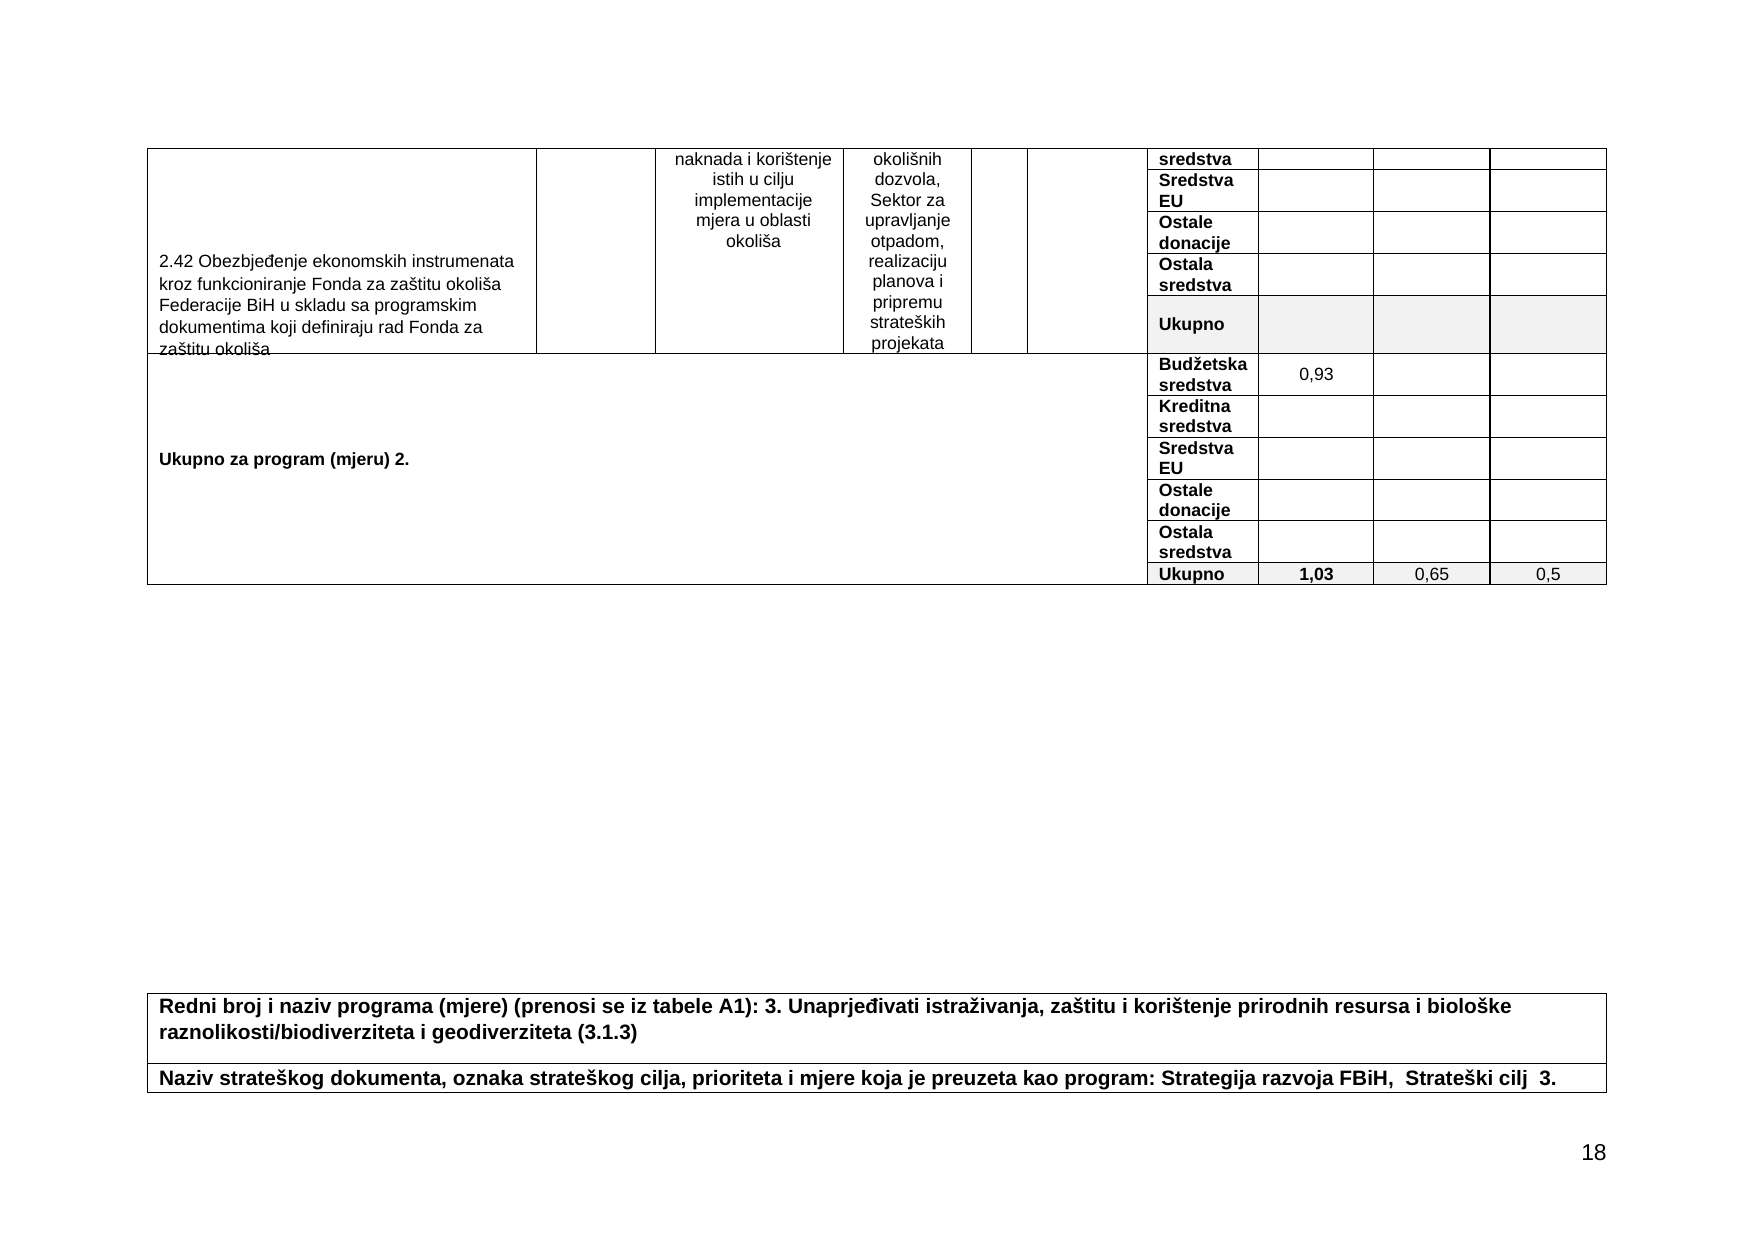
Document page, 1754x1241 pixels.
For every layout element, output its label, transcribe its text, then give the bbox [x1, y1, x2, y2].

table_cell Kreditna sredstva [1148, 396, 1258, 437]
table_cell [1259, 438, 1373, 478]
table_cell Ukupno za program (mjeru) 2. [148, 354, 1147, 584]
table_cell [1374, 170, 1489, 211]
table_cell [1491, 396, 1606, 437]
table_cell Sredstva EU [1148, 170, 1258, 211]
table_cell [1259, 480, 1373, 520]
table_cell [1374, 296, 1489, 353]
table_cell [1374, 521, 1489, 562]
table_cell [1259, 521, 1373, 562]
table_cell [1491, 480, 1606, 520]
table_cell [1374, 149, 1489, 169]
table_cell [1374, 396, 1489, 437]
table_cell [1491, 296, 1606, 353]
table_cell [1259, 296, 1373, 353]
table_cell [1491, 438, 1606, 478]
table_cell [1491, 354, 1606, 395]
table_header Redni broj i naziv programa (mjere) (prenosi se iz tabele A1): 3. Unaprjeđivati istraživanja, zaštitu i korištenje prirodnih resursa i biološke raznolikosti/biodiverziteta i geodiverziteta (3.1.3) [148, 994, 1606, 1063]
table_cell 0,65 [1374, 563, 1489, 584]
table_cell 1,03 [1259, 563, 1373, 584]
table_cell [1374, 254, 1489, 295]
table_cell [1374, 438, 1489, 478]
table_cell Ukupno [1148, 563, 1258, 584]
table_cell Ukupno [1148, 296, 1258, 353]
table_cell [1491, 254, 1606, 295]
table_cell [1374, 354, 1489, 395]
table_cell Kreditna sredstva [1148, 149, 1258, 169]
table_cell [1374, 212, 1489, 253]
table_cell [1374, 480, 1489, 520]
table_cell [1259, 149, 1373, 169]
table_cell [148, 1064, 1606, 1092]
table_cell 0,5 [1491, 563, 1606, 584]
table_cell Ostale donacije [1148, 212, 1258, 253]
table_cell [1491, 170, 1606, 211]
table_cell [1259, 254, 1373, 295]
table_cell [1491, 212, 1606, 253]
table_cell [1259, 212, 1373, 253]
table_cell [1491, 521, 1606, 562]
table_cell Ostala sredstva [1148, 254, 1258, 295]
table_cell Budžetska sredstva [1148, 354, 1258, 395]
table_cell Ostala sredstva [1148, 521, 1258, 562]
table_cell [1259, 396, 1373, 437]
table_cell [1259, 170, 1373, 211]
table_cell [1491, 149, 1606, 169]
table_cell 0,93 [1259, 354, 1373, 395]
table_cell Ostale donacije [1148, 480, 1258, 520]
table_cell Sredstva EU [1148, 438, 1258, 478]
